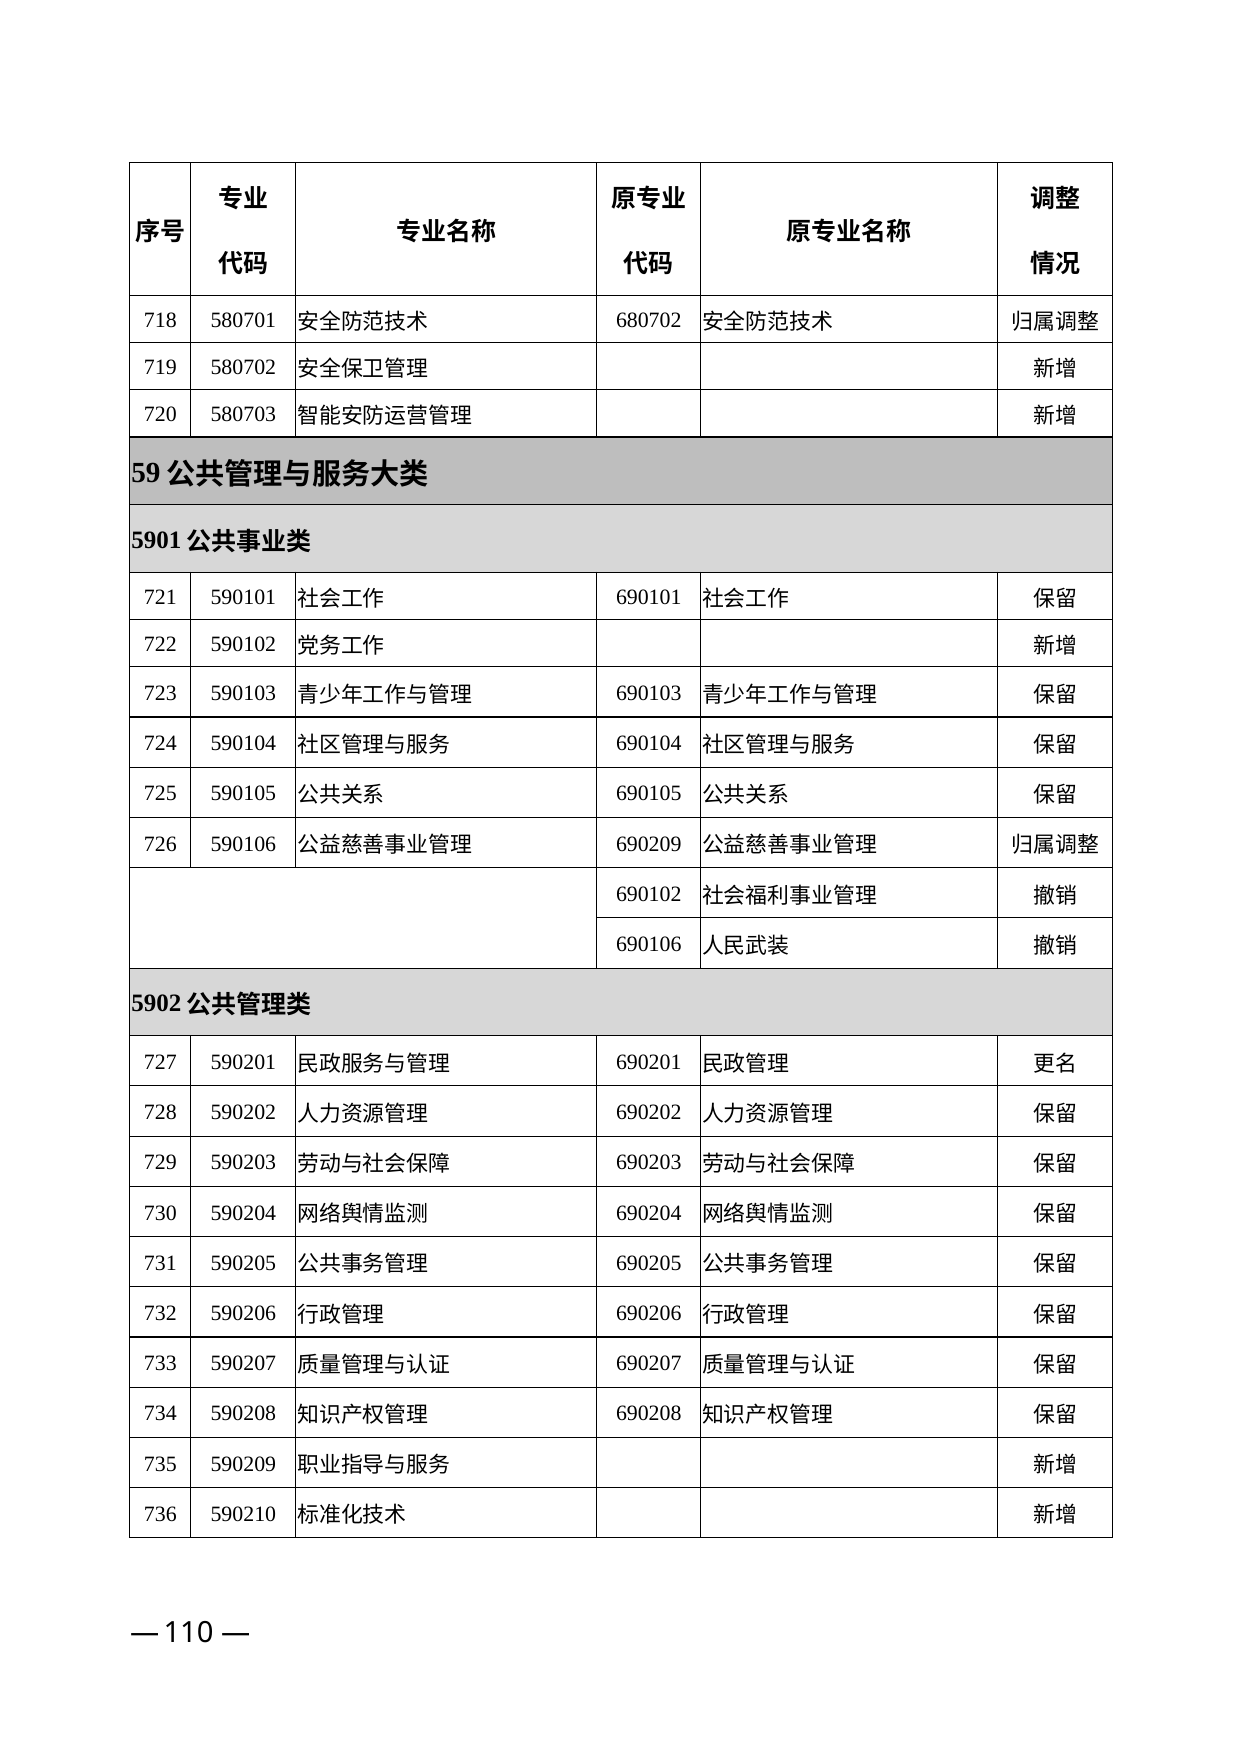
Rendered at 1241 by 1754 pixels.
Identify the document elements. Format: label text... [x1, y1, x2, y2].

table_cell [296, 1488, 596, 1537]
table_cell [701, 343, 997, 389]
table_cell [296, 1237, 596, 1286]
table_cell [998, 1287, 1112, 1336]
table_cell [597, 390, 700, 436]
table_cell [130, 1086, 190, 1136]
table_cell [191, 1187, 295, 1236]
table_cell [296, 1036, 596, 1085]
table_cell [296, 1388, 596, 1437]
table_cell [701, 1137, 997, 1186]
table_header 序号 [130, 163, 190, 294]
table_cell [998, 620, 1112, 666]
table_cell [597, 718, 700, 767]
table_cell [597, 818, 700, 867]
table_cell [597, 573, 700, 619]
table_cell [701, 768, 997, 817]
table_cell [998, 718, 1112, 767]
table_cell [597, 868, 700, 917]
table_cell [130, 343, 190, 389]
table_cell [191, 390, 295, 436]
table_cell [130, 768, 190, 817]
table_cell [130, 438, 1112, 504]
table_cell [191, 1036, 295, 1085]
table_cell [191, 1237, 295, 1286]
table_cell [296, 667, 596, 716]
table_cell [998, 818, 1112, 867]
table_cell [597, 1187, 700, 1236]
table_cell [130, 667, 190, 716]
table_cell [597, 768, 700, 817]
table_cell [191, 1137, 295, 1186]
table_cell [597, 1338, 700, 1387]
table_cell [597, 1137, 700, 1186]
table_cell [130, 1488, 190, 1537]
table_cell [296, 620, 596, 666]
table_header 专业名称 [296, 163, 596, 294]
table_header 原专业名称 [701, 163, 997, 294]
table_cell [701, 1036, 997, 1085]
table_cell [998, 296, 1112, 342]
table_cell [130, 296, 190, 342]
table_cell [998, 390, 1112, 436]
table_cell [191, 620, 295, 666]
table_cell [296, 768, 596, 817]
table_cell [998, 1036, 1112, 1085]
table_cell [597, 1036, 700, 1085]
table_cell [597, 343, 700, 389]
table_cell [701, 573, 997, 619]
table_header 原专业 代码 [597, 163, 700, 294]
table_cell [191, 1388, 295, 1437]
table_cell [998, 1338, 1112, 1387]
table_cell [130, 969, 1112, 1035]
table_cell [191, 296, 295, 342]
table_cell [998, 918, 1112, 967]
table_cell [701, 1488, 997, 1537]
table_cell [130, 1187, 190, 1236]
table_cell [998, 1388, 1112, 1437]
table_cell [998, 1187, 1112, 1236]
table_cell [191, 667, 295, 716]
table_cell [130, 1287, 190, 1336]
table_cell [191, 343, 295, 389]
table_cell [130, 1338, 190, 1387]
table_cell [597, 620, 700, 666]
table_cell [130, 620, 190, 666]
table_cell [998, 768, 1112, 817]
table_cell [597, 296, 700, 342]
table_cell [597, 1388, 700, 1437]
table_header 专业 代码 [191, 163, 295, 294]
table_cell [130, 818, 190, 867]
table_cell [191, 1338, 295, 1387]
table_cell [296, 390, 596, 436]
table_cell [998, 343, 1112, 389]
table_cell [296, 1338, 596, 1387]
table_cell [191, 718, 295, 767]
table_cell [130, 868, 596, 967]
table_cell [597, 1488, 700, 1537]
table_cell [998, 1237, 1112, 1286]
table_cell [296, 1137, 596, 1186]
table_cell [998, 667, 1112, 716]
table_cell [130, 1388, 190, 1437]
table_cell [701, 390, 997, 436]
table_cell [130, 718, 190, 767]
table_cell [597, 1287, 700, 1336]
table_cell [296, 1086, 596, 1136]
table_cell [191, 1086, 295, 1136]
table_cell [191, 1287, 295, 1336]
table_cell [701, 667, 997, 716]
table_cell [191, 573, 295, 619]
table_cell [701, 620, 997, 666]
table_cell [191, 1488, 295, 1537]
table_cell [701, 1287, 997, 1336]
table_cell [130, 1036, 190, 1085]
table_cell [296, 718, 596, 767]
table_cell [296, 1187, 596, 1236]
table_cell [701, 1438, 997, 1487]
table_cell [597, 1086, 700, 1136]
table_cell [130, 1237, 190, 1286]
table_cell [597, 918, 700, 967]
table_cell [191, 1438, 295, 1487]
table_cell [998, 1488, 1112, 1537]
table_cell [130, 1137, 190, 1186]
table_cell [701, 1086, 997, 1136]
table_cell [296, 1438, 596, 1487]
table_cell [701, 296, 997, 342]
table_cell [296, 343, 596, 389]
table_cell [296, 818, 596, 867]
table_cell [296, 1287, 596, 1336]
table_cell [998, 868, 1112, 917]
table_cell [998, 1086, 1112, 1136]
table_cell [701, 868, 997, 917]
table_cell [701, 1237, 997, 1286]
table_header 调整 情况 [998, 163, 1112, 294]
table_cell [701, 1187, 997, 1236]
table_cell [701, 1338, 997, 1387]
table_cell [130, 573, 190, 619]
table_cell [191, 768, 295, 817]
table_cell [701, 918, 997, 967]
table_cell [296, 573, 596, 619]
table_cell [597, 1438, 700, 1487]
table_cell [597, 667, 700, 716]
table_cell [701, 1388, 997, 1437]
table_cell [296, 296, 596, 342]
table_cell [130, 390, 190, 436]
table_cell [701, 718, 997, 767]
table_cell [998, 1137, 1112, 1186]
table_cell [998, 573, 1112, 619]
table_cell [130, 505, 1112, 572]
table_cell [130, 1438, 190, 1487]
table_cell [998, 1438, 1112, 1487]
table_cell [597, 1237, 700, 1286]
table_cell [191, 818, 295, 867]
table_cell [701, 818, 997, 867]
